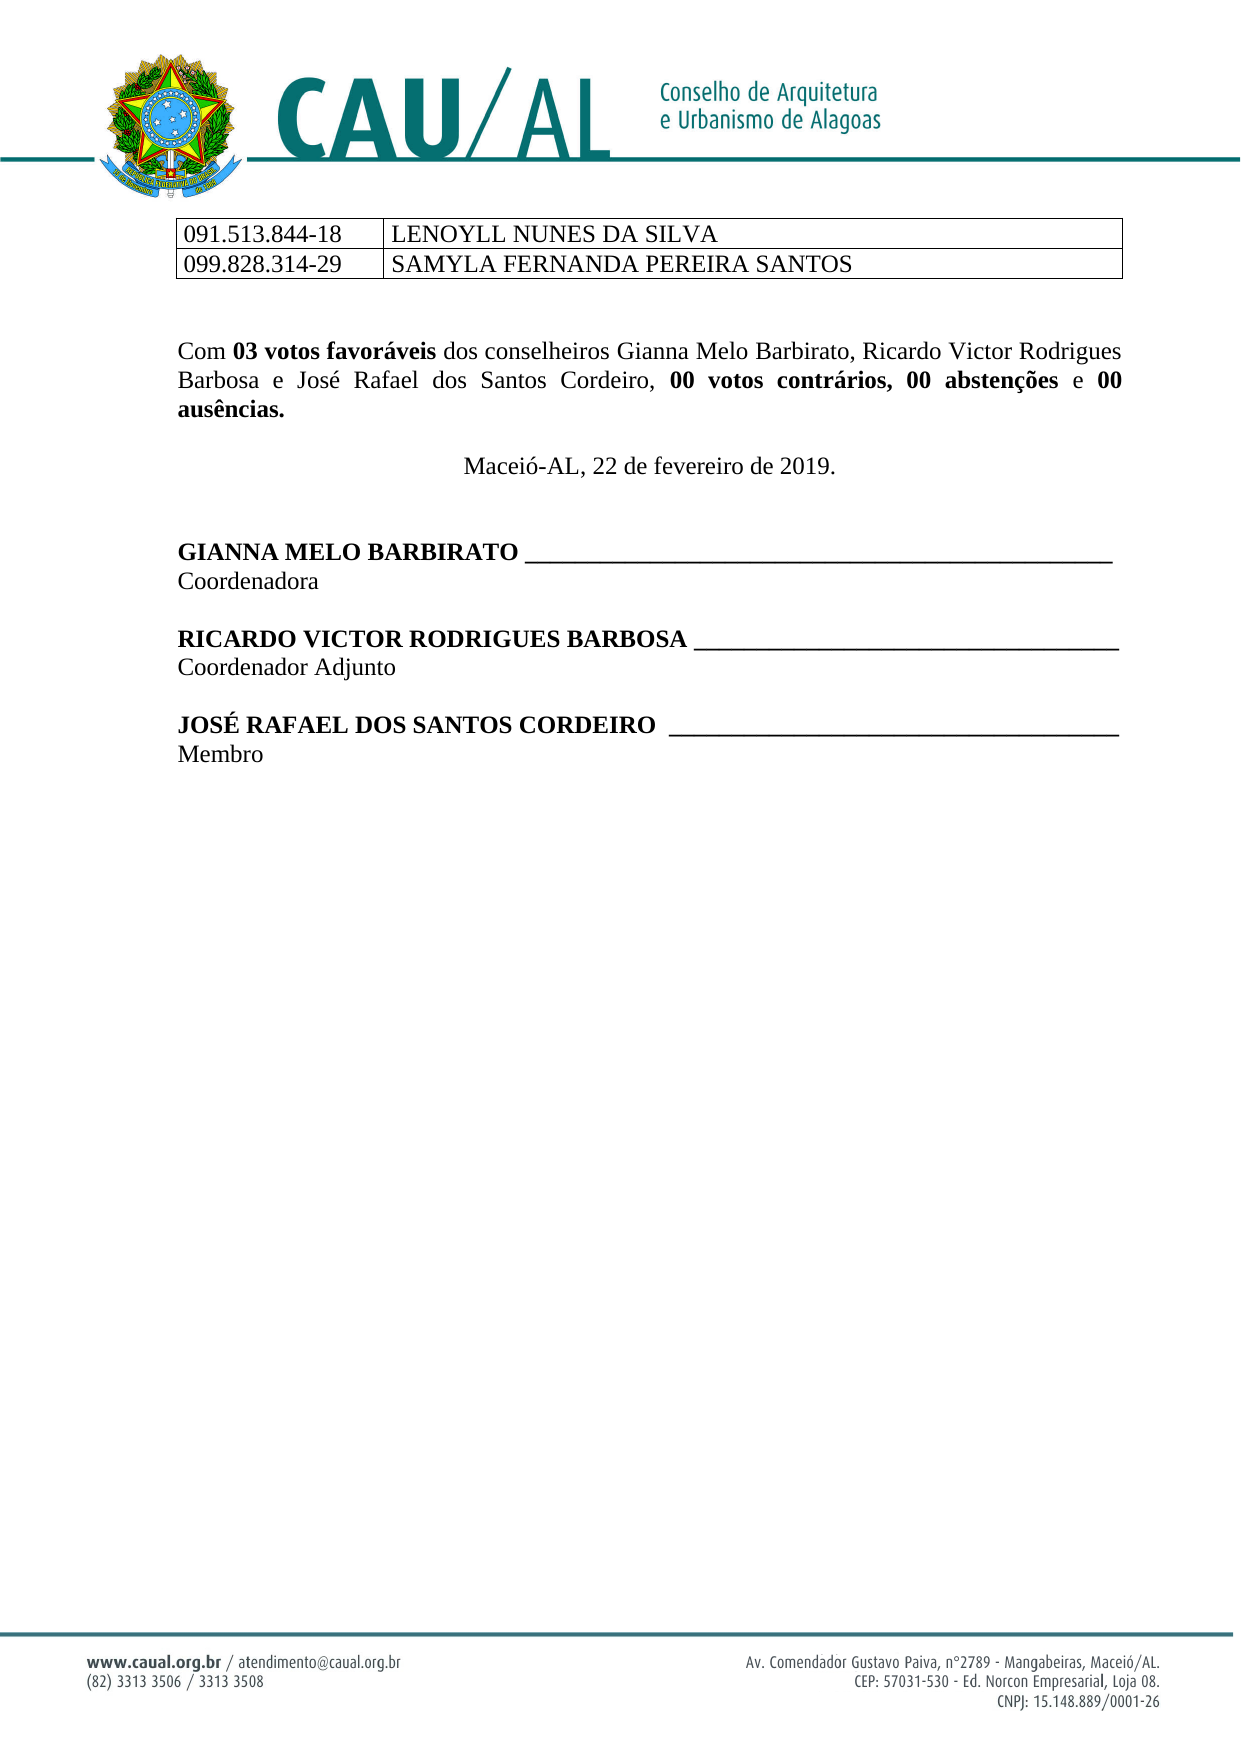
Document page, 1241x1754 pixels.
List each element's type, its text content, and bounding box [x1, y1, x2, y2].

text Com 03 votos favoráveis dos conselheiros Gianna Melo Barbirato, Ricardo Victor Rodrigues Barbosa e José Rafael dos Santos Cordeiro, 00 votos contrários, 00 abstenções e 00 ausências. [177, 336, 1122, 422]
picture [0, 50, 1241, 202]
table_cell SAMYLA FERNANDA PEREIRA SANTOS [384, 249, 1122, 278]
text Maceió-AL, 22 de fevereiro de 2019. [177, 451, 1122, 480]
table_cell LENOYLL NUNES DA SILVA [384, 219, 1122, 248]
text RICARDO VICTOR RODRIGUES BARBOSA __________________________________ [177, 624, 1122, 652]
text Coordenador Adjunto [177, 652, 1122, 681]
text GIANNA MELO BARBIRATO _______________________________________________ [177, 537, 1122, 566]
text JOSÉ RAFAEL DOS SANTOS CORDEIRO ____________________________________ [177, 710, 1122, 739]
text Coordenadora [177, 566, 1122, 595]
text Membro [177, 739, 1122, 767]
picture [0, 1632, 1234, 1711]
table_cell 091.513.844-18 [177, 219, 383, 248]
table_cell 099.828.314-29 [177, 249, 383, 278]
